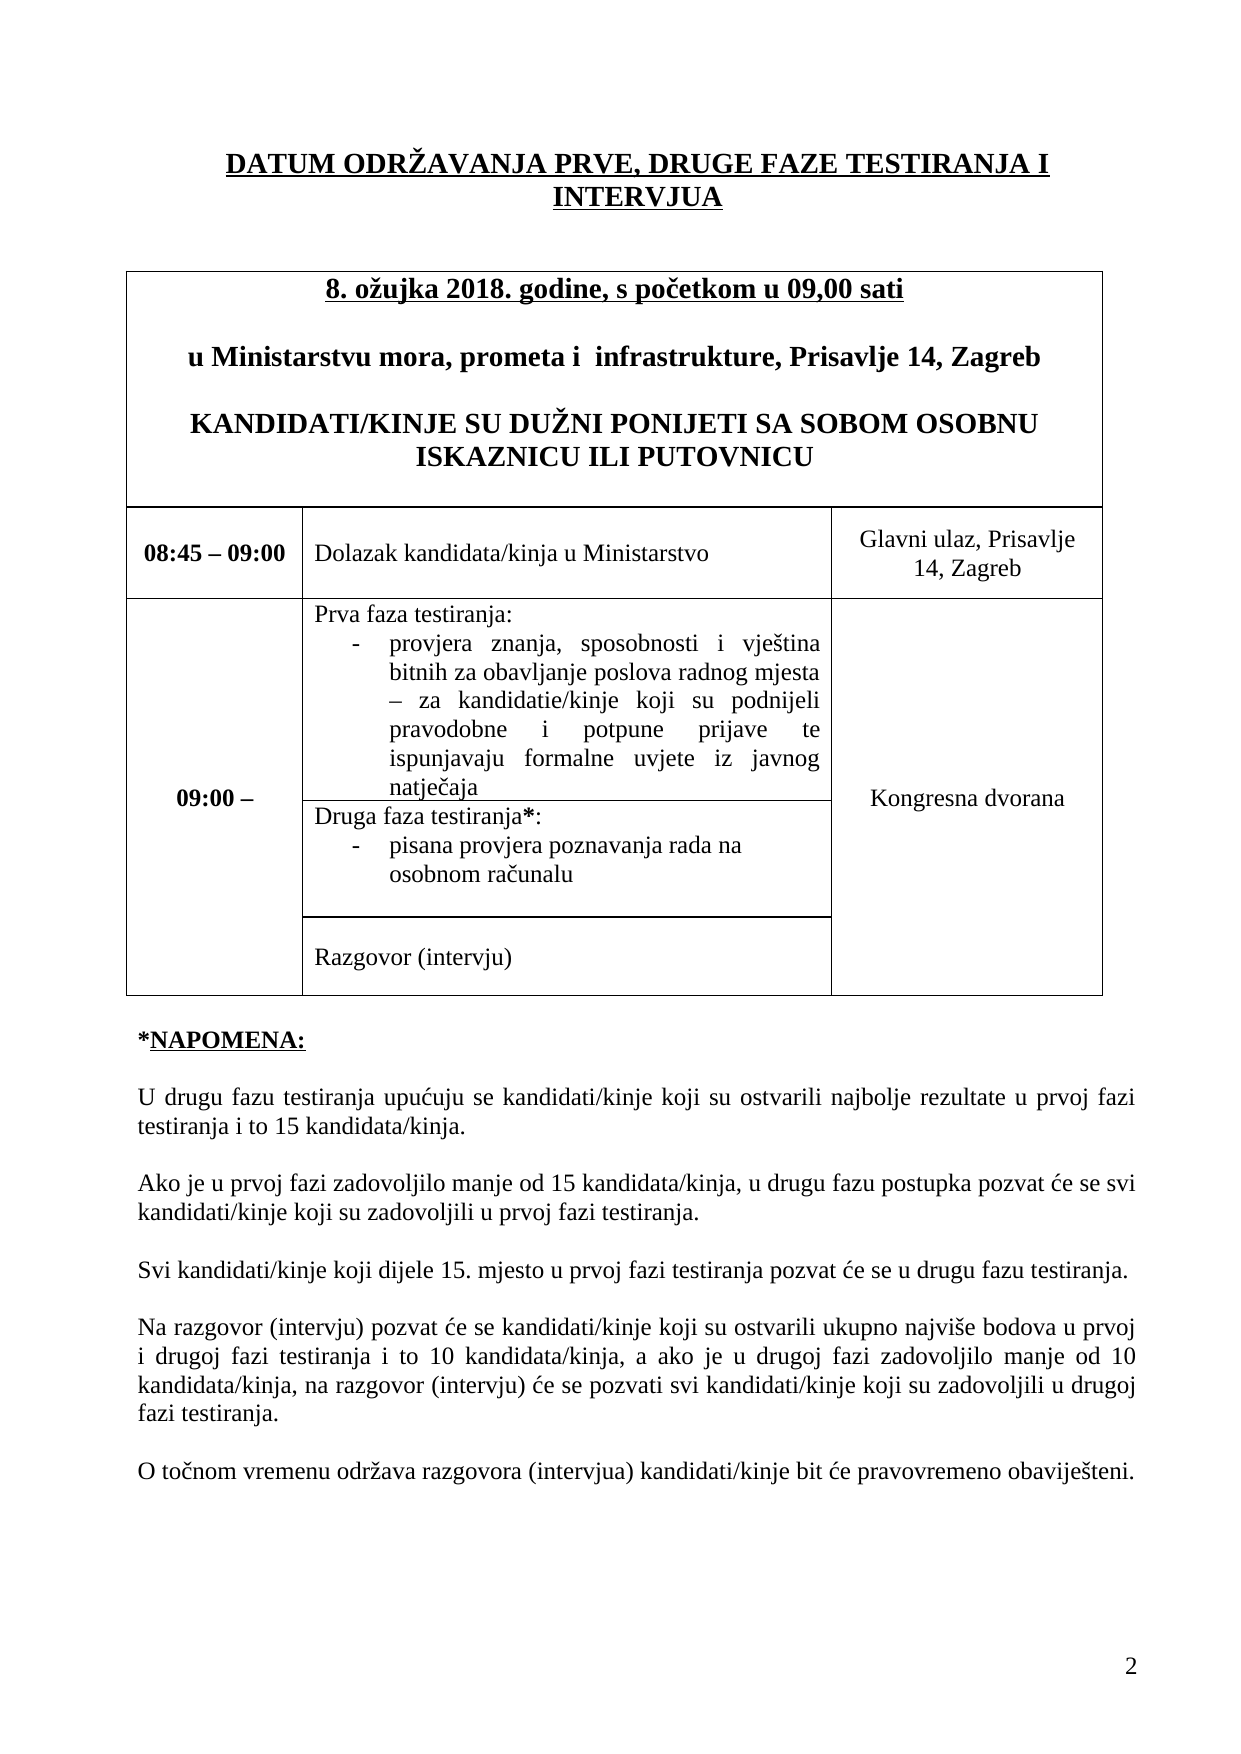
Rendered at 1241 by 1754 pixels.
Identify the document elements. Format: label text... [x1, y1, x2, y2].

table_cell 08:45 – 09:00 [127, 508, 302, 598]
text Svi kandidati/kinje koji dijele 15. mjesto u prvoj fazi testiranja pozvat će se u drugu fazu testiranja. [137, 1255, 1137, 1283]
text DATUM ODRŽAVANJA PRVE, DRUGE FAZE TESTIRANJA I INTERVJUA [137, 146, 1137, 213]
table_cell Prva faza testiranja: provjera znanja, sposobnosti i vještina bitnih za obavljanje poslova radnog mjesta – za kandidatie/kinje koji su podnijeli pravodobne i potpune prijave te ispunjavaju formalne uvjete iz javnog natječaja [303, 599, 831, 800]
text Na razgovor (intervju) pozvat će se kandidati/kinje koji su ostvarili ukupno najviše bodova u prvoj i drugoj fazi testiranja i to 10 kandidata/kinja, a ako je u drugoj fazi zadovoljilo manje od 10 kandidata/kinja, na razgovor (intervju) će se pozvati svi kandidati/kinje koji su zadovoljili u drugoj fazi testiranja. [137, 1312, 1137, 1427]
table_cell Dolazak kandidata/kinja u Ministarstvo [303, 508, 831, 598]
text U drugu fazu testiranja upućuju se kandidati/kinje koji su ostvarili najbolje rezultate u prvoj fazi testiranja i to 15 kandidata/kinja. [137, 1082, 1137, 1140]
table_cell Glavni ulaz, Prisavlje 14, Zagreb [832, 508, 1102, 598]
text *NAPOMENA: [137, 1025, 1137, 1053]
table_cell Razgovor (intervju) [303, 918, 831, 995]
table_cell 09:00 – [127, 599, 302, 995]
table_header 8. ožujka 2018. godine, s početkom u 09,00 sati u Ministarstvu mora, prometa i infrastrukture, Prisavlje 14, Zagreb KANDIDATI/KINJE SU DUŽNI PONIJETI SA SOBOM OSOBNU ISKAZNICU ILI PUTOVNICU [127, 272, 1102, 506]
text Ako je u prvoj fazi zadovoljilo manje od 15 kandidata/kinja, u drugu fazu postupka pozvat će se svi kandidati/kinje koji su zadovoljili u prvoj fazi testiranja. [137, 1168, 1137, 1226]
table_cell Kongresna dvorana [832, 599, 1102, 995]
table_cell Druga faza testiranja*: pisana provjera poznavanja rada na osobnom računalu [303, 801, 831, 916]
text O točnom vremenu održava razgovora (intervjua) kandidati/kinje bit će pravovremeno obaviješteni. [137, 1456, 1137, 1485]
